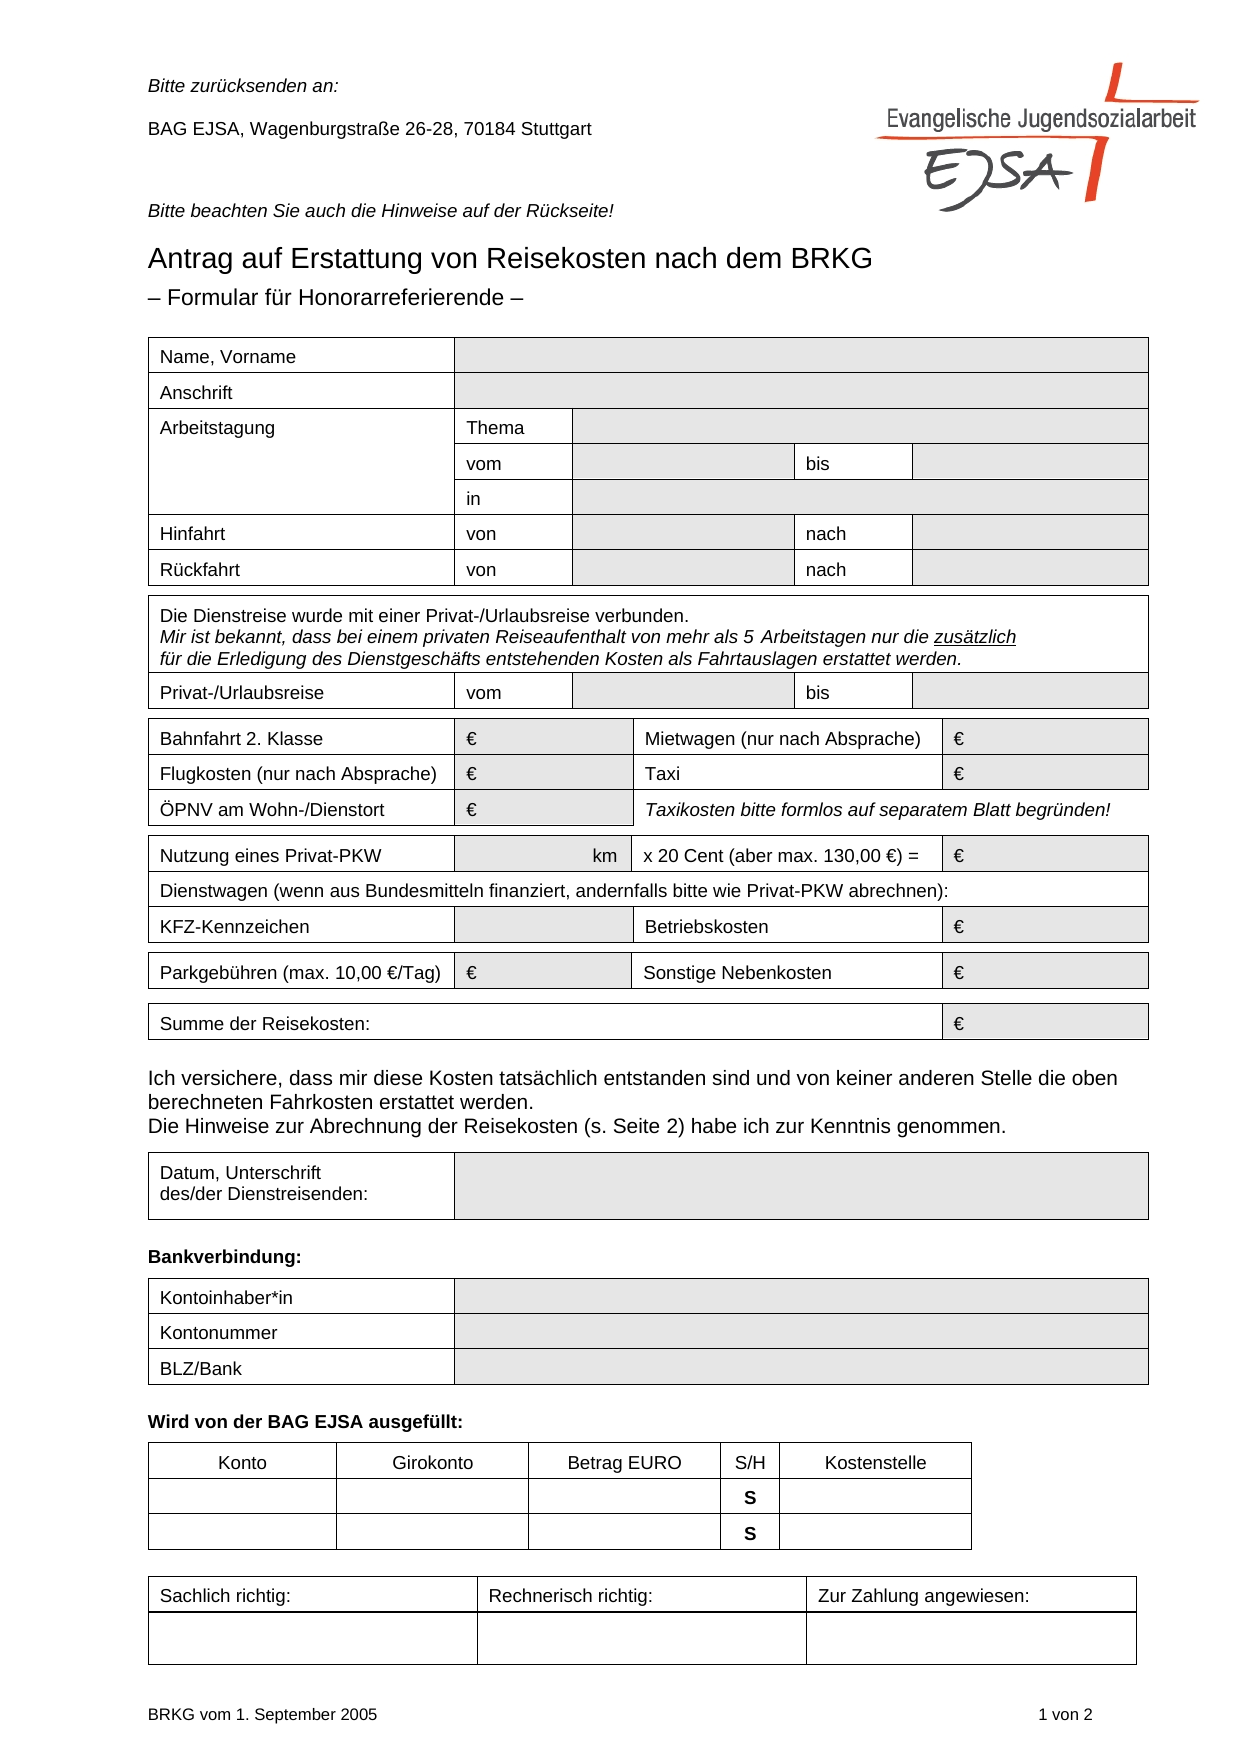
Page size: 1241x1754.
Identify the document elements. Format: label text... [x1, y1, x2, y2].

text – Formular für Honorarreferierende – [148, 284, 1140, 310]
table_cell Kontonummer [149, 1314, 454, 1348]
table_cell bis [795, 444, 912, 478]
table_cell Anschrift [149, 373, 454, 408]
table_header Sachlich richtig: [149, 1577, 477, 1611]
table_cell Privat-/Urlaubsreise [149, 673, 454, 708]
table_header Betrag EURO [529, 1443, 720, 1478]
picture [871, 37, 1209, 237]
table_header Name, Vorname [149, 338, 454, 372]
table_cell [529, 1479, 720, 1513]
table_cell [455, 1349, 1148, 1384]
table_cell von [455, 515, 572, 549]
table_header [455, 1153, 1148, 1219]
table_cell [913, 444, 1148, 478]
table_cell € [943, 755, 1148, 789]
table_header Bahnfahrt 2. Klasse [149, 719, 454, 754]
table_cell Arbeitstagung [149, 409, 454, 514]
table_cell bis [795, 673, 912, 708]
table_header Zur Zahlung angewiesen: [807, 1577, 1136, 1611]
table_header € [943, 1004, 1148, 1038]
table_cell Dienstwagen (wenn aus Bundesmitteln finanziert, andernfalls bitte wie Privat-PKW abrechnen): [149, 872, 1148, 906]
table_header S/H [721, 1443, 779, 1478]
table_cell [149, 1479, 336, 1513]
table_cell [149, 1613, 477, 1664]
table_header [455, 1279, 1148, 1313]
table_header Konto [149, 1443, 336, 1478]
table_header Mietwagen (nur nach Absprache) [634, 719, 942, 754]
table_cell nach [795, 550, 912, 585]
table_cell BLZ/Bank [149, 1349, 454, 1384]
table_cell KFZ-Kennzeichen [149, 907, 454, 942]
table_cell [337, 1514, 528, 1548]
table_cell [807, 1613, 1136, 1664]
table_cell [913, 550, 1148, 585]
table_header € [943, 836, 1148, 871]
table_header € [455, 953, 631, 988]
table_header Die Dienstreise wurde mit einer Privat-/Urlaubsreise verbunden. Mir ist bekannt, dass bei einem privaten Reiseaufenthalt von mehr als 5 Arbeitstagen nur die zusätzlich für die Erledigung des Dienstgeschäfts entstehenden Kosten als Fahrtauslagen erstattet werden. [149, 596, 1148, 672]
table_header € [943, 719, 1148, 754]
table_cell [573, 673, 794, 708]
table_header Kostenstelle [780, 1443, 971, 1478]
table_cell Taxikosten bitte formlos auf separatem Blatt begründen! [634, 790, 1149, 824]
table_header € [943, 953, 1148, 988]
table_cell [478, 1613, 806, 1664]
text Bitte beachten Sie auch die Hinweise auf der Rückseite! [148, 200, 1137, 222]
table_cell Betriebskosten [634, 907, 942, 942]
table_cell vom [455, 673, 572, 708]
table_cell S [721, 1514, 779, 1548]
table_cell von [455, 550, 572, 585]
table_header x 20 Cent (aber max. 130,00 €) = [632, 836, 942, 871]
table_header Rechnerisch richtig: [478, 1577, 806, 1611]
text Die Hinweise zur Abrechnung der Reisekosten (s. Seite 2) habe ich zur Kenntnis genommen. [148, 1114, 1137, 1138]
table_cell S [721, 1479, 779, 1513]
text Ich versichere, dass mir diese Kosten tatsächlich entstanden sind und von keiner anderen Stelle die oben berechneten Fahrkosten erstattet werden. [148, 1066, 1137, 1114]
table_cell [913, 515, 1148, 549]
table_cell vom [455, 444, 572, 478]
text Wird von der BAG EJSA ausgefüllt: [148, 1411, 1137, 1433]
table_cell [573, 409, 1148, 443]
table_cell [573, 480, 1148, 514]
table_cell [529, 1514, 720, 1548]
table_cell [455, 907, 633, 942]
table_cell [780, 1479, 971, 1513]
table_cell Taxi [634, 755, 942, 789]
table_header Kontoinhaber*in [149, 1279, 454, 1313]
table_header Sonstige Nebenkosten [632, 953, 942, 988]
table_header [455, 338, 1148, 372]
table_cell Hinfahrt [149, 515, 454, 549]
table_cell [455, 1314, 1148, 1348]
table_header Summe der Reisekosten: [149, 1004, 942, 1038]
table_header Girokonto [337, 1443, 528, 1478]
table_cell [913, 673, 1148, 708]
table_cell [573, 444, 794, 478]
table_header Datum, Unterschrift des/der Dienstreisenden: [149, 1153, 454, 1219]
table_cell Thema [455, 409, 572, 443]
table_cell [149, 1514, 336, 1548]
table_cell ÖPNV am Wohn-/Dienstort [149, 790, 454, 824]
table_cell [455, 373, 1148, 408]
table_header € [455, 719, 633, 754]
table_header Parkgebühren (max. 10,00 €/Tag) [149, 953, 454, 988]
table_cell [337, 1479, 528, 1513]
table_cell € [943, 907, 1148, 942]
table_cell [573, 515, 794, 549]
table_cell € [455, 790, 633, 824]
text Antrag auf Erstattung von Reisekosten nach dem BRKG [148, 241, 1140, 274]
table_cell Rückfahrt [149, 550, 454, 585]
table_cell in [455, 480, 572, 514]
table_cell [573, 550, 794, 585]
table_cell € [455, 755, 633, 789]
table_cell [780, 1514, 971, 1548]
table_cell nach [795, 515, 912, 549]
table_header Nutzung eines Privat-PKW [149, 836, 454, 871]
table_header km [455, 836, 631, 871]
table_cell Flugkosten (nur nach Absprache) [149, 755, 454, 789]
text Bankverbindung: [148, 1246, 1137, 1268]
